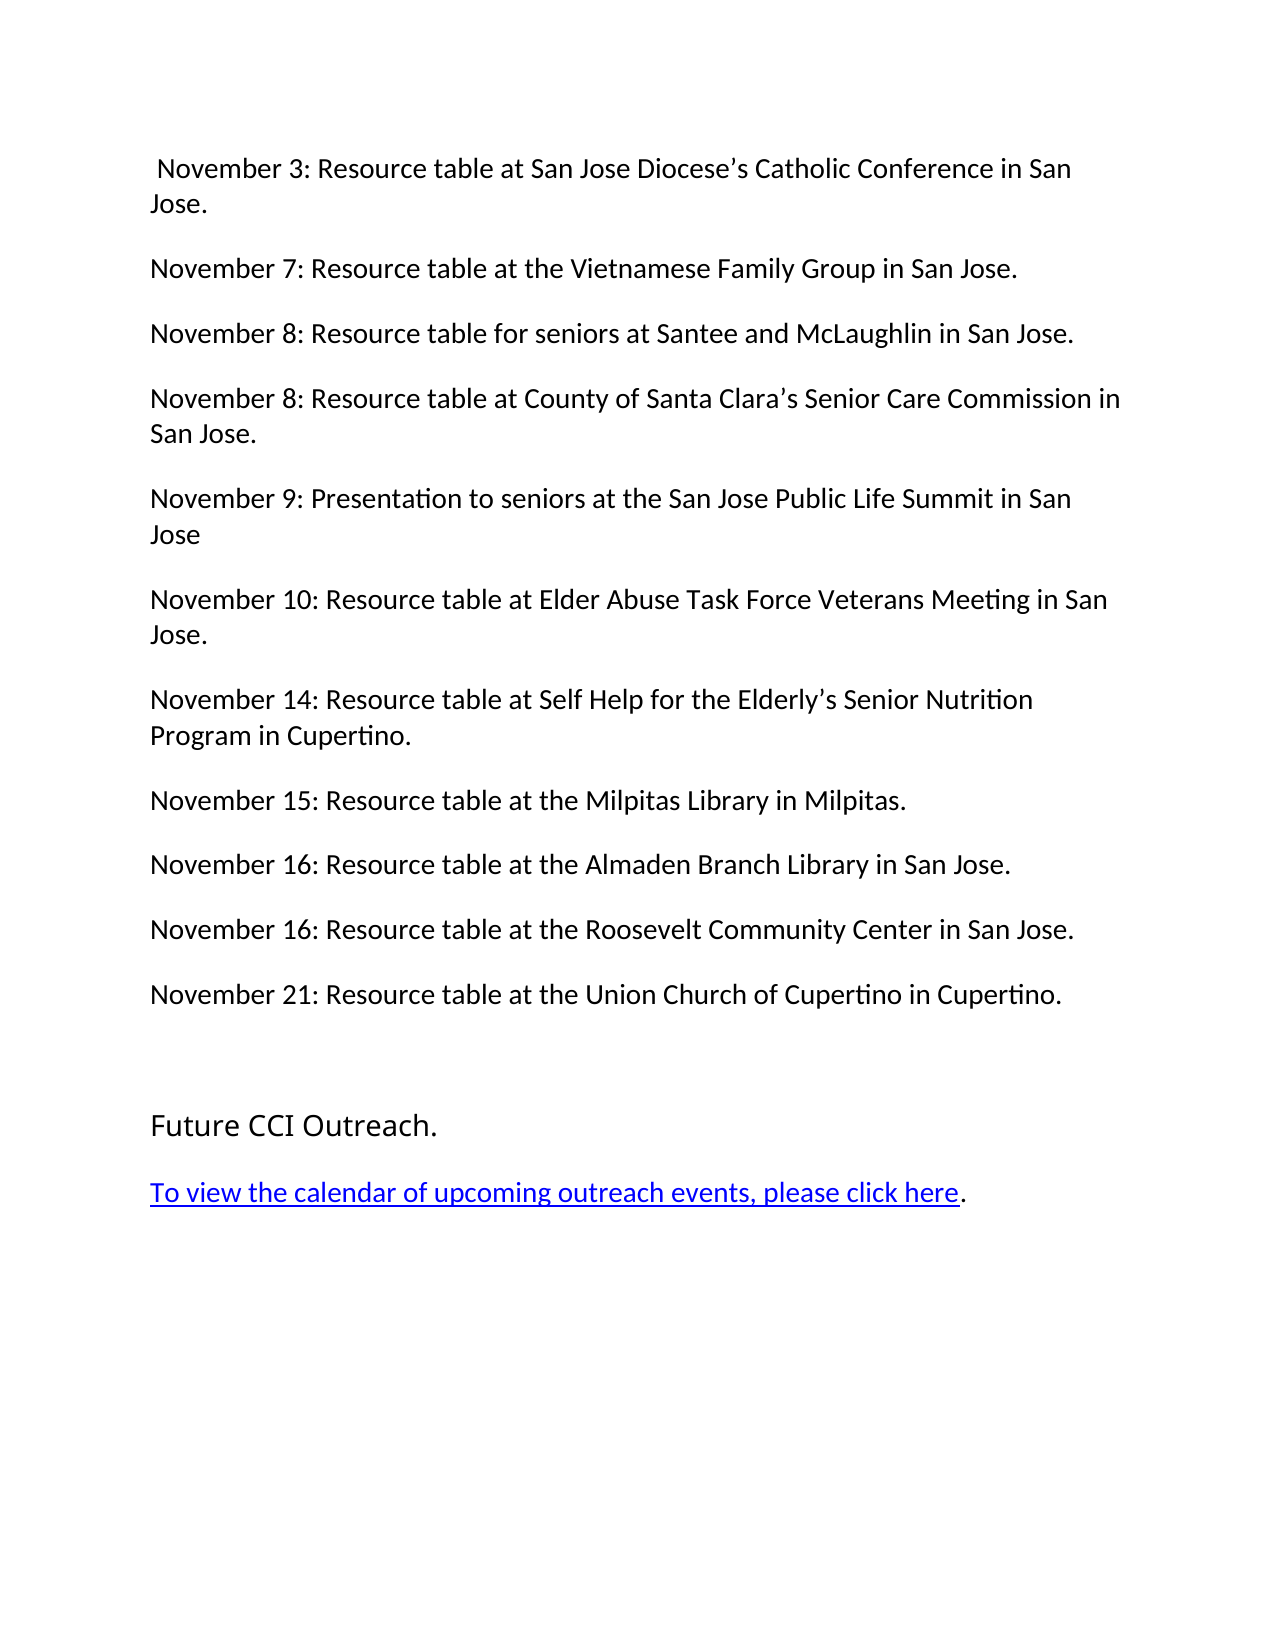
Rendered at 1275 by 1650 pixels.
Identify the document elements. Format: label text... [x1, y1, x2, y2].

text November 14: Resource table at Self Help for the Elderly’s Senior Nutrition Program in Cupertino. [150, 681, 1125, 752]
text November 3: Resource table at San Jose Diocese’s Catholic Conference in San Jose. [150, 150, 1125, 221]
text November 10: Resource table at Elder Abuse Task Force Veterans Meeting in San Jose. [150, 581, 1125, 652]
text November 16: Resource table at the Almaden Branch Library in San Jose. [282, 846, 1125, 882]
text To view the calendar of upcoming outreach events, please click here. [150, 1174, 1125, 1210]
text November 7: Resource table at the Vietnamese Family Group in San Jose. [282, 250, 1125, 286]
text November 15: Resource table at the Milpitas Library in Milpitas. [282, 782, 1125, 817]
text November 8: Resource table for seniors at Santee and McLaughlin in San Jose. [282, 315, 1125, 351]
text November 21: Resource table at the Union Church of Cupertino in Cupertino. [282, 976, 1125, 1012]
subtitle Future CCI Outreach. [150, 1106, 1125, 1145]
text November 9: Presentation to seniors at the San Jose Public Life Summit in San Jose [201, 480, 1125, 552]
text November 16: Resource table at the Roosevelt Community Center in San Jose. [282, 911, 1125, 947]
text November 8: Resource table at County of Santa Clara’s Senior Care Commission in San Jose. [150, 380, 1125, 451]
